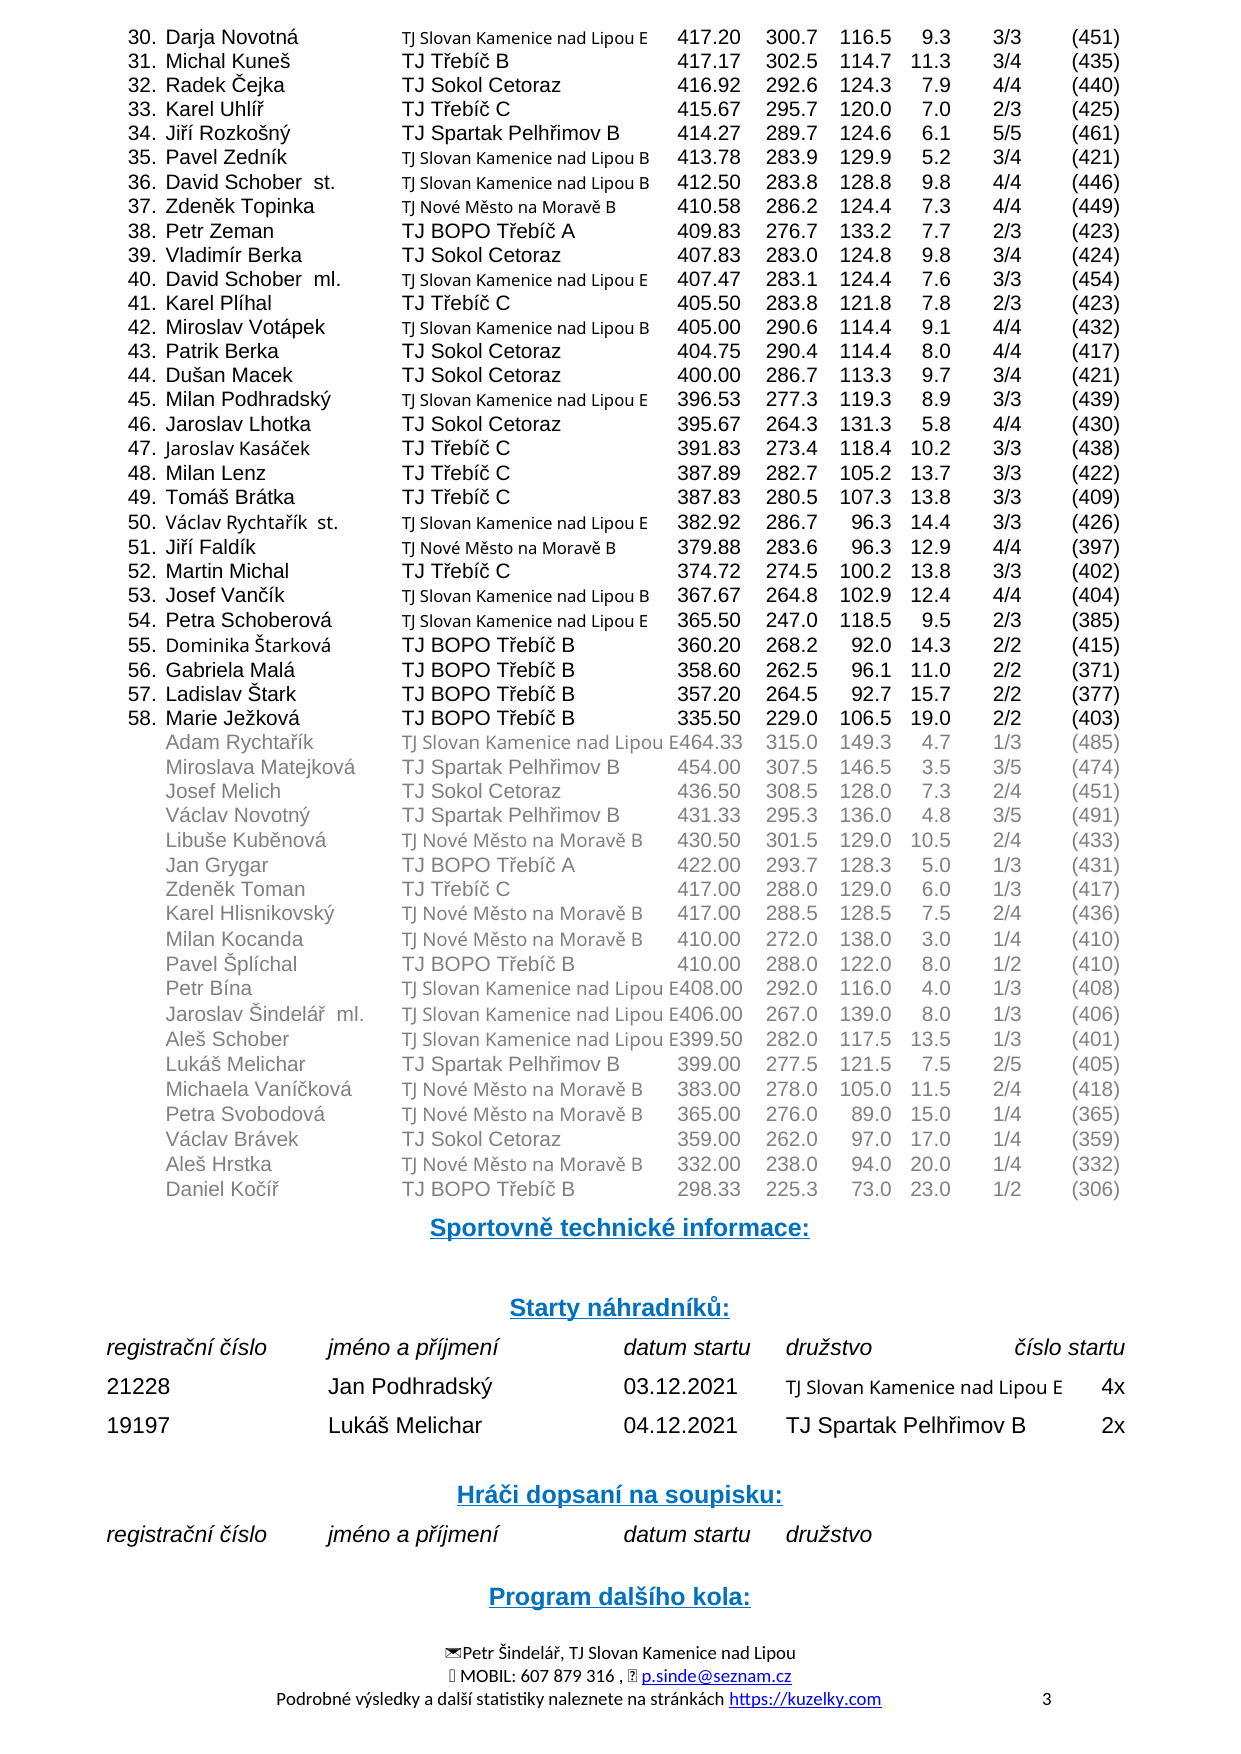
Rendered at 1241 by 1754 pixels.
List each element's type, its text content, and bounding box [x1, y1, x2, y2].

text Starty náhradníků: [94, 1293, 1145, 1322]
text Aleš Hrstka TJ Nové Město na Moravě B 332.00 238.0 94.0 20.0 1/4 (332) [106, 1151, 1134, 1176]
text 39. Vladimír Berka TJ Sokol Cetoraz 407.83 283.0 124.8 9.8 3/4 (424) [106, 242, 1134, 266]
text Václav Novotný TJ Spartak Pelhřimov B 431.33 295.3 136.0 4.8 3/5 (491) [106, 803, 1134, 827]
text 56. Gabriela Malá TJ BOPO Třebíč B 358.60 262.5 96.1 11.0 2/2 (371) [106, 658, 1134, 682]
text 44. Dušan Macek TJ Sokol Cetoraz 400.00 286.7 113.3 9.7 3/4 (421) [106, 363, 1134, 387]
text 55. Dominika Štarková TJ BOPO Třebíč B 360.20 268.2 92.0 14.3 2/2 (415) [106, 632, 1134, 658]
text 47. Jaroslav Kasáček TJ Třebíč C 391.83 273.4 118.4 10.2 3/3 (438) [106, 436, 1134, 461]
text 54. Petra Schoberová TJ Slovan Kamenice nad Lipou E 365.50 247.0 118.5 9.5 2/3 (385) [106, 608, 1134, 632]
text Jan Grygar TJ BOPO Třebíč A 422.00 293.7 128.3 5.0 1/3 (431) [106, 852, 1134, 876]
text 53. Josef Vančík TJ Slovan Kamenice nad Lipou B 367.67 264.8 102.9 12.4 4/4 (404) [106, 583, 1134, 608]
text 34. Jiří Rozkošný TJ Spartak Pelhřimov B 414.27 289.7 124.6 6.1 5/5 (461) [106, 121, 1134, 145]
text Michaela Vaníčková TJ Nové Město na Moravě B 383.00 278.0 105.0 11.5 2/4 (418) [106, 1076, 1134, 1101]
text Daniel Kočíř TJ BOPO Třebíč B 298.33 225.3 73.0 23.0 1/2 (306) [106, 1176, 1134, 1200]
text 21228 Jan Podhradský 03.12.2021 TJ Slovan Kamenice nad Lipou E 4x [106, 1373, 1134, 1400]
text 41. Karel Plíhal TJ Třebíč C 405.50 283.8 121.8 7.8 2/3 (423) [106, 291, 1134, 315]
text Milan Kocanda TJ Nové Město na Moravě B 410.00 272.0 138.0 3.0 1/4 (410) [106, 926, 1134, 951]
text registrační číslo jméno a příjmení datum startu družstvo číslo startu [106, 1334, 1134, 1361]
text 46. Jaroslav Lhotka TJ Sokol Cetoraz 395.67 264.3 131.3 5.8 4/4 (430) [106, 412, 1134, 436]
text Hráči dopsaní na soupisku: [94, 1451, 1145, 1509]
text 32. Radek Čejka TJ Sokol Cetoraz 416.92 292.6 124.3 7.9 4/4 (440) [106, 73, 1134, 97]
text 57. Ladislav Štark TJ BOPO Třebíč B 357.20 264.5 92.7 15.7 2/2 (377) [106, 682, 1134, 706]
text 50. Václav Rychtařík st. TJ Slovan Kamenice nad Lipou E 382.92 286.7 96.3 14.4 3/3 (426) [106, 509, 1134, 535]
text Petra Svobodová TJ Nové Město na Moravě B 365.00 276.0 89.0 15.0 1/4 (365) [106, 1101, 1134, 1127]
text Josef Melich TJ Sokol Cetoraz 436.50 308.5 128.0 7.3 2/4 (451) [106, 779, 1134, 803]
text Václav Brávek TJ Sokol Cetoraz 359.00 262.0 97.0 17.0 1/4 (359) [106, 1127, 1134, 1151]
text Petr Bína TJ Slovan Kamenice nad Lipou E 408.00 292.0 116.0 4.0 1/3 (408) [106, 975, 1134, 1001]
text Miroslava Matejková TJ Spartak Pelhřimov B 454.00 307.5 146.5 3.5 3/5 (474) [106, 755, 1134, 779]
text registrační číslo jméno a příjmení datum startu družstvo [106, 1521, 1134, 1548]
text 33. Karel Uhlíř TJ Třebíč C 415.67 295.7 120.0 7.0 2/3 (425) [106, 97, 1134, 121]
text Lukáš Melichar TJ Spartak Pelhřimov B 399.00 277.5 121.5 7.5 2/5 (405) [106, 1052, 1134, 1076]
text 58. Marie Ježková TJ BOPO Třebíč B 335.50 229.0 106.5 19.0 2/2 (403) [106, 706, 1134, 729]
text 38. Petr Zeman TJ BOPO Třebíč A 409.83 276.7 133.2 7.7 2/3 (423) [106, 218, 1134, 242]
text Karel Hlisnikovský TJ Nové Město na Moravě B 417.00 288.5 128.5 7.5 2/4 (436) [106, 900, 1134, 926]
text Program dalšího kola: [94, 1582, 1145, 1610]
text 49. Tomáš Brátka TJ Třebíč C 387.83 280.5 107.3 13.8 3/3 (409) [106, 485, 1134, 509]
text 37. Zdeněk Topinka TJ Nové Město na Moravě B 410.58 286.2 124.4 7.3 4/4 (449) [106, 194, 1134, 218]
text 31. Michal Kuneš TJ Třebíč B 417.17 302.5 114.7 11.3 3/4 (435) [106, 49, 1134, 73]
text 42. Miroslav Votápek TJ Slovan Kamenice nad Lipou B 405.00 290.6 114.4 9.1 4/4 (432) [106, 315, 1134, 339]
text 35. Pavel Zedník TJ Slovan Kamenice nad Lipou B 413.78 283.9 129.9 5.2 3/4 (421) [106, 145, 1134, 169]
text 19197 Lukáš Melichar 04.12.2021 TJ Spartak Pelhřimov B 2x [106, 1412, 1134, 1439]
text Zdeněk Toman TJ Třebíč C 417.00 288.0 129.0 6.0 1/3 (417) [106, 876, 1134, 900]
text Adam Rychtařík TJ Slovan Kamenice nad Lipou E 464.33 315.0 149.3 4.7 1/3 (485) [106, 729, 1134, 755]
text 52. Martin Michal TJ Třebíč C 374.72 274.5 100.2 13.8 3/3 (402) [106, 559, 1134, 583]
text 43. Patrik Berka TJ Sokol Cetoraz 404.75 290.4 114.4 8.0 4/4 (417) [106, 339, 1134, 363]
text Sportovně technické informace: [94, 1213, 1145, 1242]
text 30. Darja Novotná TJ Slovan Kamenice nad Lipou E 417.20 300.7 116.5 9.3 3/3 (451) [106, 25, 1134, 49]
text Jaroslav Šindelář ml. TJ Slovan Kamenice nad Lipou E 406.00 267.0 139.0 8.0 1/3 (406) [106, 1001, 1134, 1026]
text Pavel Šplíchal TJ BOPO Třebíč B 410.00 288.0 122.0 8.0 1/2 (410) [106, 951, 1134, 975]
text 36. David Schober st. TJ Slovan Kamenice nad Lipou B 412.50 283.8 128.8 9.8 4/4 (446) [106, 169, 1134, 194]
text Aleš Schober TJ Slovan Kamenice nad Lipou E 399.50 282.0 117.5 13.5 1/3 (401) [106, 1026, 1134, 1052]
text 40. David Schober ml. TJ Slovan Kamenice nad Lipou E 407.47 283.1 124.4 7.6 3/3 (454) [106, 266, 1134, 291]
text 48. Milan Lenz TJ Třebíč C 387.89 282.7 105.2 13.7 3/3 (422) [106, 461, 1134, 485]
text 51. Jiří Faldík TJ Nové Město na Moravě B 379.88 283.6 96.3 12.9 4/4 (397) [106, 535, 1134, 559]
text 45. Milan Podhradský TJ Slovan Kamenice nad Lipou E 396.53 277.3 119.3 8.9 3/3 (439) [106, 387, 1134, 412]
text Libuše Kuběnová TJ Nové Město na Moravě B 430.50 301.5 129.0 10.5 2/4 (433) [106, 827, 1134, 852]
